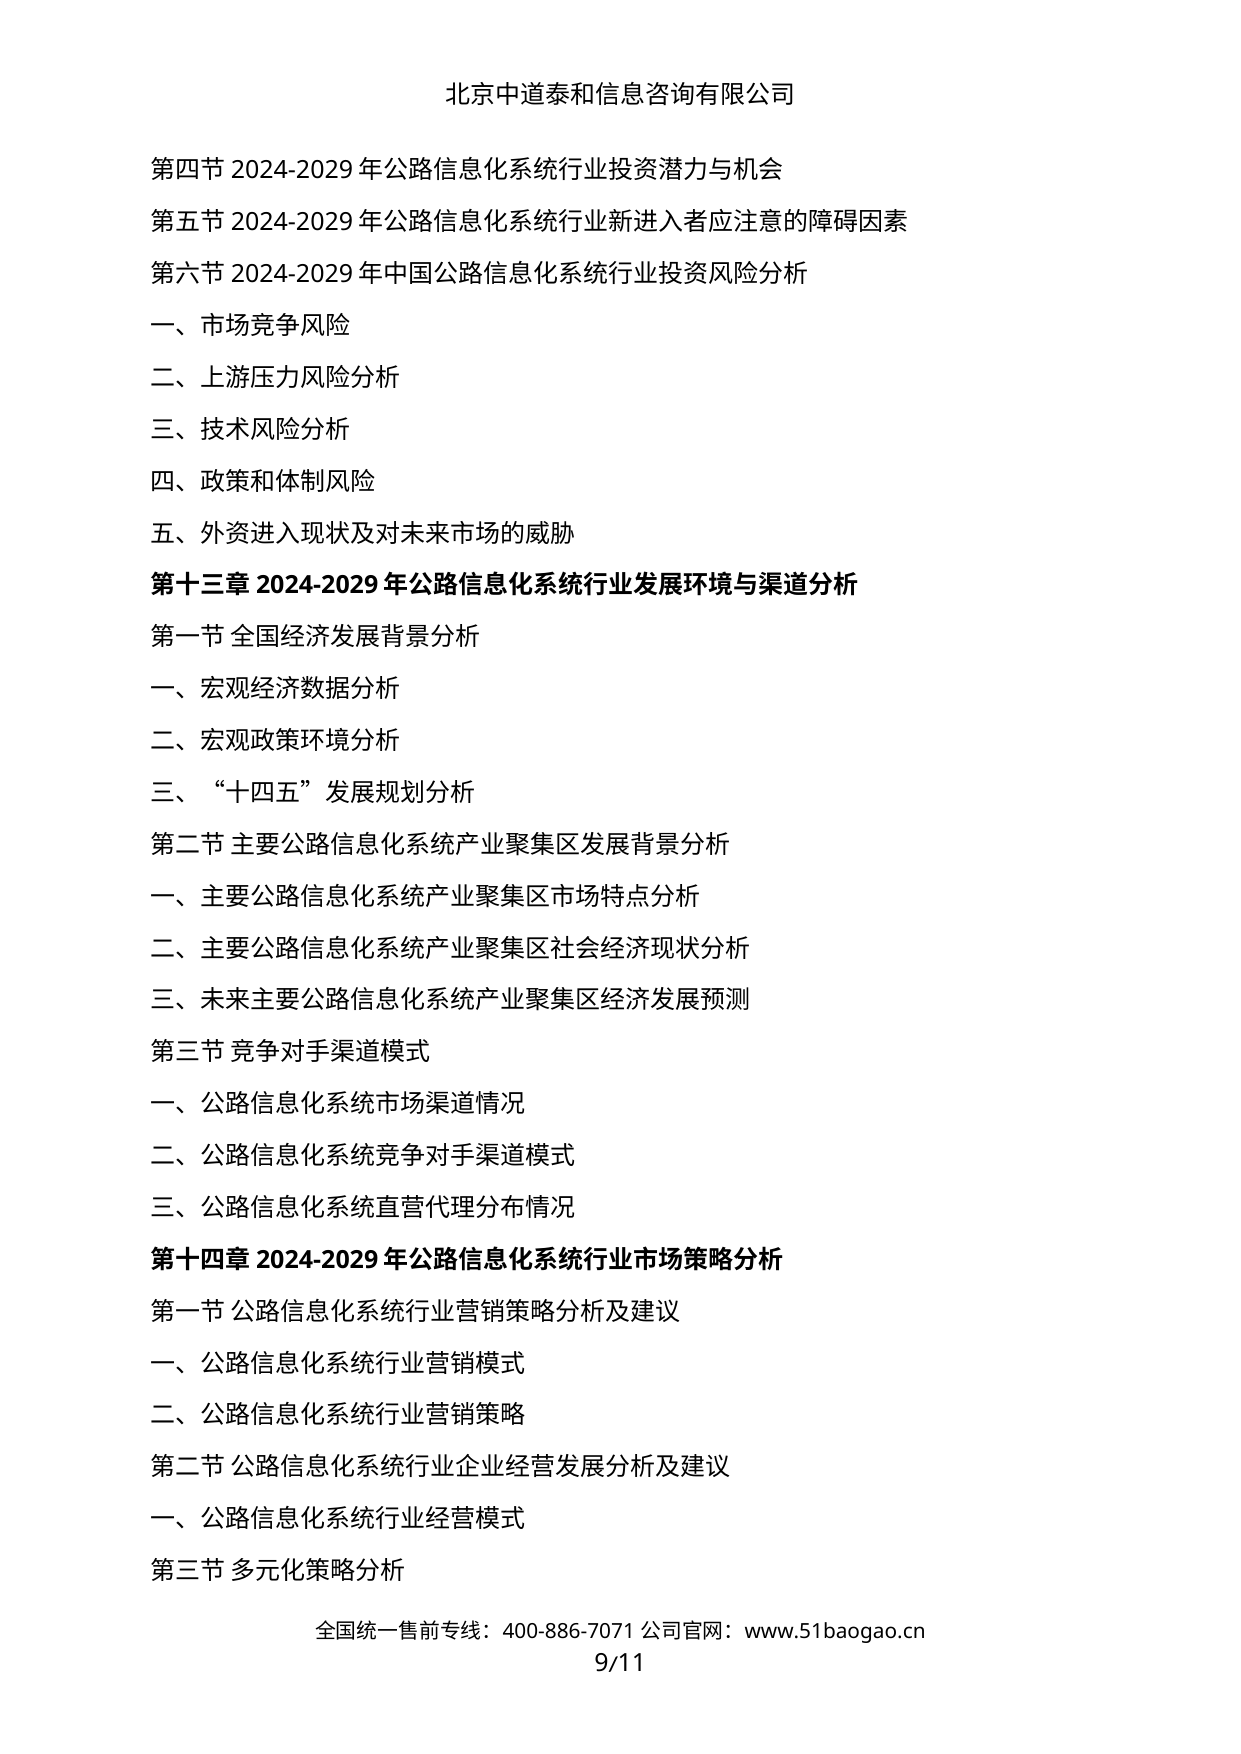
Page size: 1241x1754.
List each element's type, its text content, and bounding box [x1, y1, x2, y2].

text 第五节 2024-2029年公路信息化系统行业新进入者应注意的障碍因素 [150, 202, 1090, 238]
text 一、市场竞争风险 [150, 306, 1090, 342]
text 二、宏观政策环境分析 [150, 721, 1090, 757]
text 第三节 竞争对手渠道模式 [150, 1032, 1090, 1068]
text 第六节 2024-2029年中国公路信息化系统行业投资风险分析 [150, 254, 1090, 290]
text 五、外资进入现状及对未来市场的威胁 [150, 513, 1090, 549]
text 第二节 公路信息化系统行业企业经营发展分析及建议 [150, 1447, 1090, 1483]
text 第二节 主要公路信息化系统产业聚集区发展背景分析 [150, 824, 1090, 861]
text 四、政策和体制风险 [150, 461, 1090, 497]
text 三、公路信息化系统直营代理分布情况 [150, 1187, 1090, 1224]
text 一、主要公路信息化系统产业聚集区市场特点分析 [150, 876, 1090, 912]
text 第一节 公路信息化系统行业营销策略分析及建议 [150, 1291, 1090, 1327]
text 一、宏观经济数据分析 [150, 669, 1090, 705]
text 第三节 多元化策略分析 [150, 1551, 1090, 1587]
text 三、未来主要公路信息化系统产业聚集区经济发展预测 [150, 980, 1090, 1016]
text 一、公路信息化系统行业营销模式 [150, 1343, 1090, 1379]
text 三、“十四五”发展规划分析 [150, 772, 1090, 809]
text 一、公路信息化系统行业经营模式 [150, 1499, 1090, 1535]
text 二、上游压力风险分析 [150, 357, 1090, 394]
text 第四节 2024-2029年公路信息化系统行业投资潜力与机会 [150, 150, 1090, 186]
text 第十三章 2024-2029年公路信息化系统行业发展环境与渠道分析 [150, 565, 1090, 601]
text 一、公路信息化系统市场渠道情况 [150, 1084, 1090, 1120]
text 第一节 全国经济发展背景分析 [150, 617, 1090, 653]
text 三、技术风险分析 [150, 409, 1090, 446]
text 二、公路信息化系统竞争对手渠道模式 [150, 1136, 1090, 1172]
text 二、主要公路信息化系统产业聚集区社会经济现状分析 [150, 928, 1090, 964]
text 二、公路信息化系统行业营销策略 [150, 1395, 1090, 1431]
text 第十四章 2024-2029年公路信息化系统行业市场策略分析 [150, 1239, 1090, 1276]
